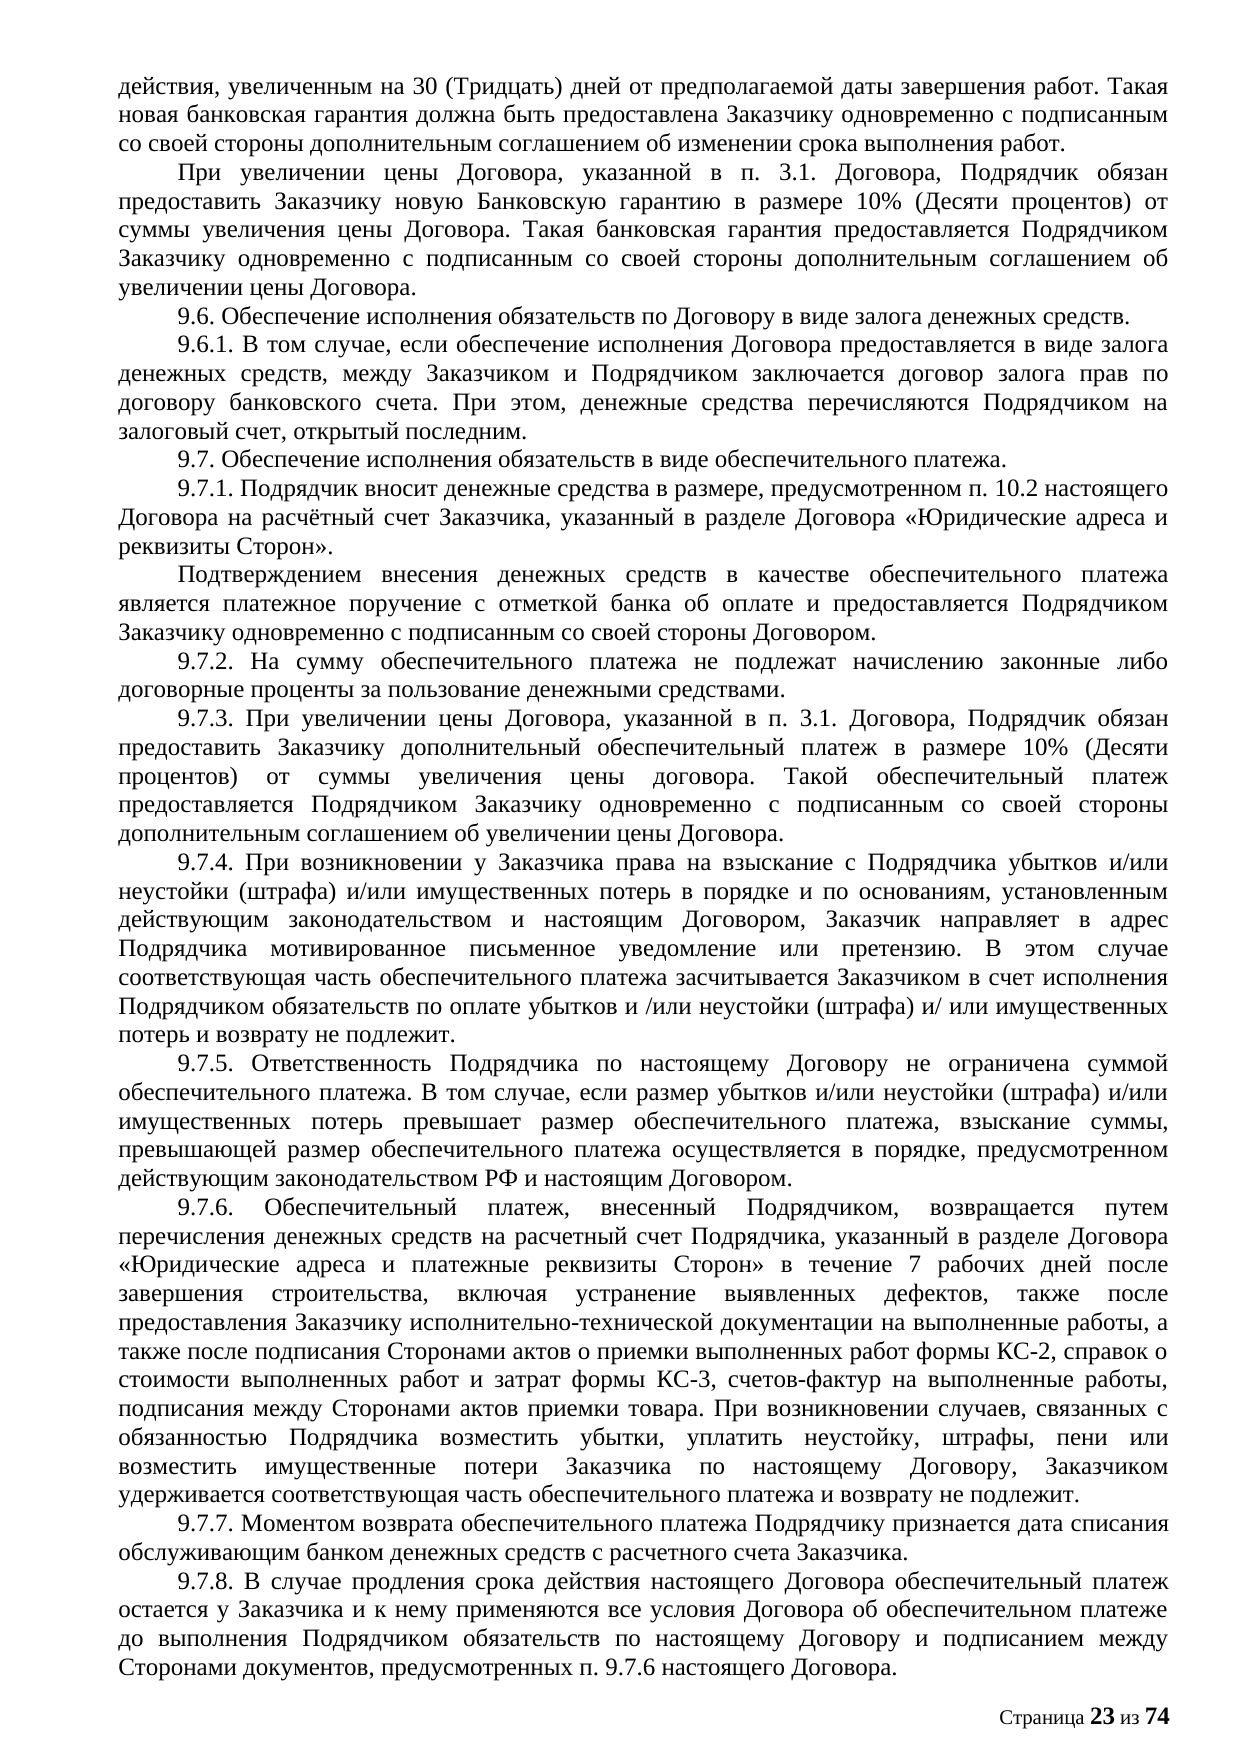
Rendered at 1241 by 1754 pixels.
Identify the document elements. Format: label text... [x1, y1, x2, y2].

text Подтверждением внесения денежных средств в качестве обеспечительного платежа является платежное поручение с отметкой банка об оплате и предоставляется Подрядчиком Заказчику одновременно с подписанным со своей стороны Договором. [118, 559, 1169, 646]
text 9.7.8. В случае продления срока действия настоящего Договора обеспечительный платеж остается у Заказчика и к нему применяются все условия Договора об обеспечительном платеже до выполнения Подрядчиком обязательств по настоящему Договору и подписанием между Сторонами документов, предусмотренных п. 9.7.6 настоящего Договора. [118, 1566, 1169, 1681]
text 9.7.2. На сумму обеспечительного платежа не подлежат начислению законные либо договорные проценты за пользование денежными средствами. [118, 646, 1169, 703]
text 9.6. Обеспечение исполнения обязательств по Договору в виде залога денежных средств. [118, 301, 1169, 329]
text 9.6.1. В том случае, если обеспечение исполнения Договора предоставляется в виде залога денежных средств, между Заказчиком и Подрядчиком заключается договор залога прав по договору банковского счета. При этом, денежные средства перечисляются Подрядчиком на залоговый счет, открытый последним. [118, 329, 1169, 444]
text 9.7.1. Подрядчик вносит денежные средства в размере, предусмотренном п. 10.2 настоящего Договора на расчётный счет Заказчика, указанный в разделе Договора «Юридические адреса и реквизиты Сторон». [118, 473, 1169, 559]
text 9.7.7. Моментом возврата обеспечительного платежа Подрядчику признается дата списания обслуживающим банком денежных средств с расчетного счета Заказчика. [118, 1508, 1169, 1566]
text При увеличении цены Договора, указанной в п. 3.1. Договора, Подрядчик обязан предоставить Заказчику новую Банковскую гарантию в размере 10% (Десяти процентов) от суммы увеличения цены Договора. Такая банковская гарантия предоставляется Подрядчиком Заказчику одновременно с подписанным со своей стороны дополнительным соглашением об увеличении цены Договора. [118, 157, 1169, 301]
text 9.7.5. Ответственность Подрядчика по настоящему Договору не ограничена суммой обеспечительного платежа. В том случае, если размер убытков и/или неустойки (штрафа) и/или имущественных потерь превышает размер обеспечительного платежа, взыскание суммы, превышающей размер обеспечительного платежа осуществляется в порядке, предусмотренном действующим законодательством РФ и настоящим Договором. [118, 1048, 1169, 1192]
text 9.7.4. При возникновении у Заказчика права на взыскание с Подрядчика убытков и/или неустойки (штрафа) и/или имущественных потерь в порядке и по основаниям, установленным действующим законодательством и настоящим Договором, Заказчик направляет в адрес Подрядчика мотивированное письменное уведомление или претензию. В этом случае соответствующая часть обеспечительного платежа засчитывается Заказчиком в счет исполнения Подрядчиком обязательств по оплате убытков и /или неустойки (штрафа) и/ или имущественных потерь и возврату не подлежит. [118, 847, 1169, 1048]
text 9.7. Обеспечение исполнения обязательств в виде обеспечительного платежа. [118, 444, 1169, 473]
text 9.7.3. При увеличении цены Договора, указанной в п. 3.1. Договора, Подрядчик обязан предоставить Заказчику дополнительный обеспечительный платеж в размере 10% (Десяти процентов) от суммы увеличения цены договора. Такой обеспечительный платеж предоставляется Подрядчиком Заказчику одновременно с подписанным со своей стороны дополнительным соглашением об увеличении цены Договора. [118, 703, 1169, 847]
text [118, 71, 1169, 157]
text 9.7.6. Обеспечительный платеж, внесенный Подрядчиком, возвращается путем перечисления денежных средств на расчетный счет Подрядчика, указанный в разделе Договора «Юридические адреса и платежные реквизиты Сторон» в течение 7 рабочих дней после завершения строительства, включая устранение выявленных дефектов, также после предоставления Заказчику исполнительно-технической документации на выполненные работы, а также после подписания Сторонами актов о приемки выполненных работ формы КС-2, справок о стоимости выполненных работ и затрат формы КС-3, счетов-фактур на выполненные работы, подписания между Сторонами актов приемки товара. При возникновении случаев, связанных с обязанностью Подрядчика возместить убытки, уплатить неустойку, штрафы, пени или возместить имущественные потери Заказчика по настоящему Договору, Заказчиком удерживается соответствующая часть обеспечительного платежа и возврату не подлежит. [118, 1192, 1169, 1508]
